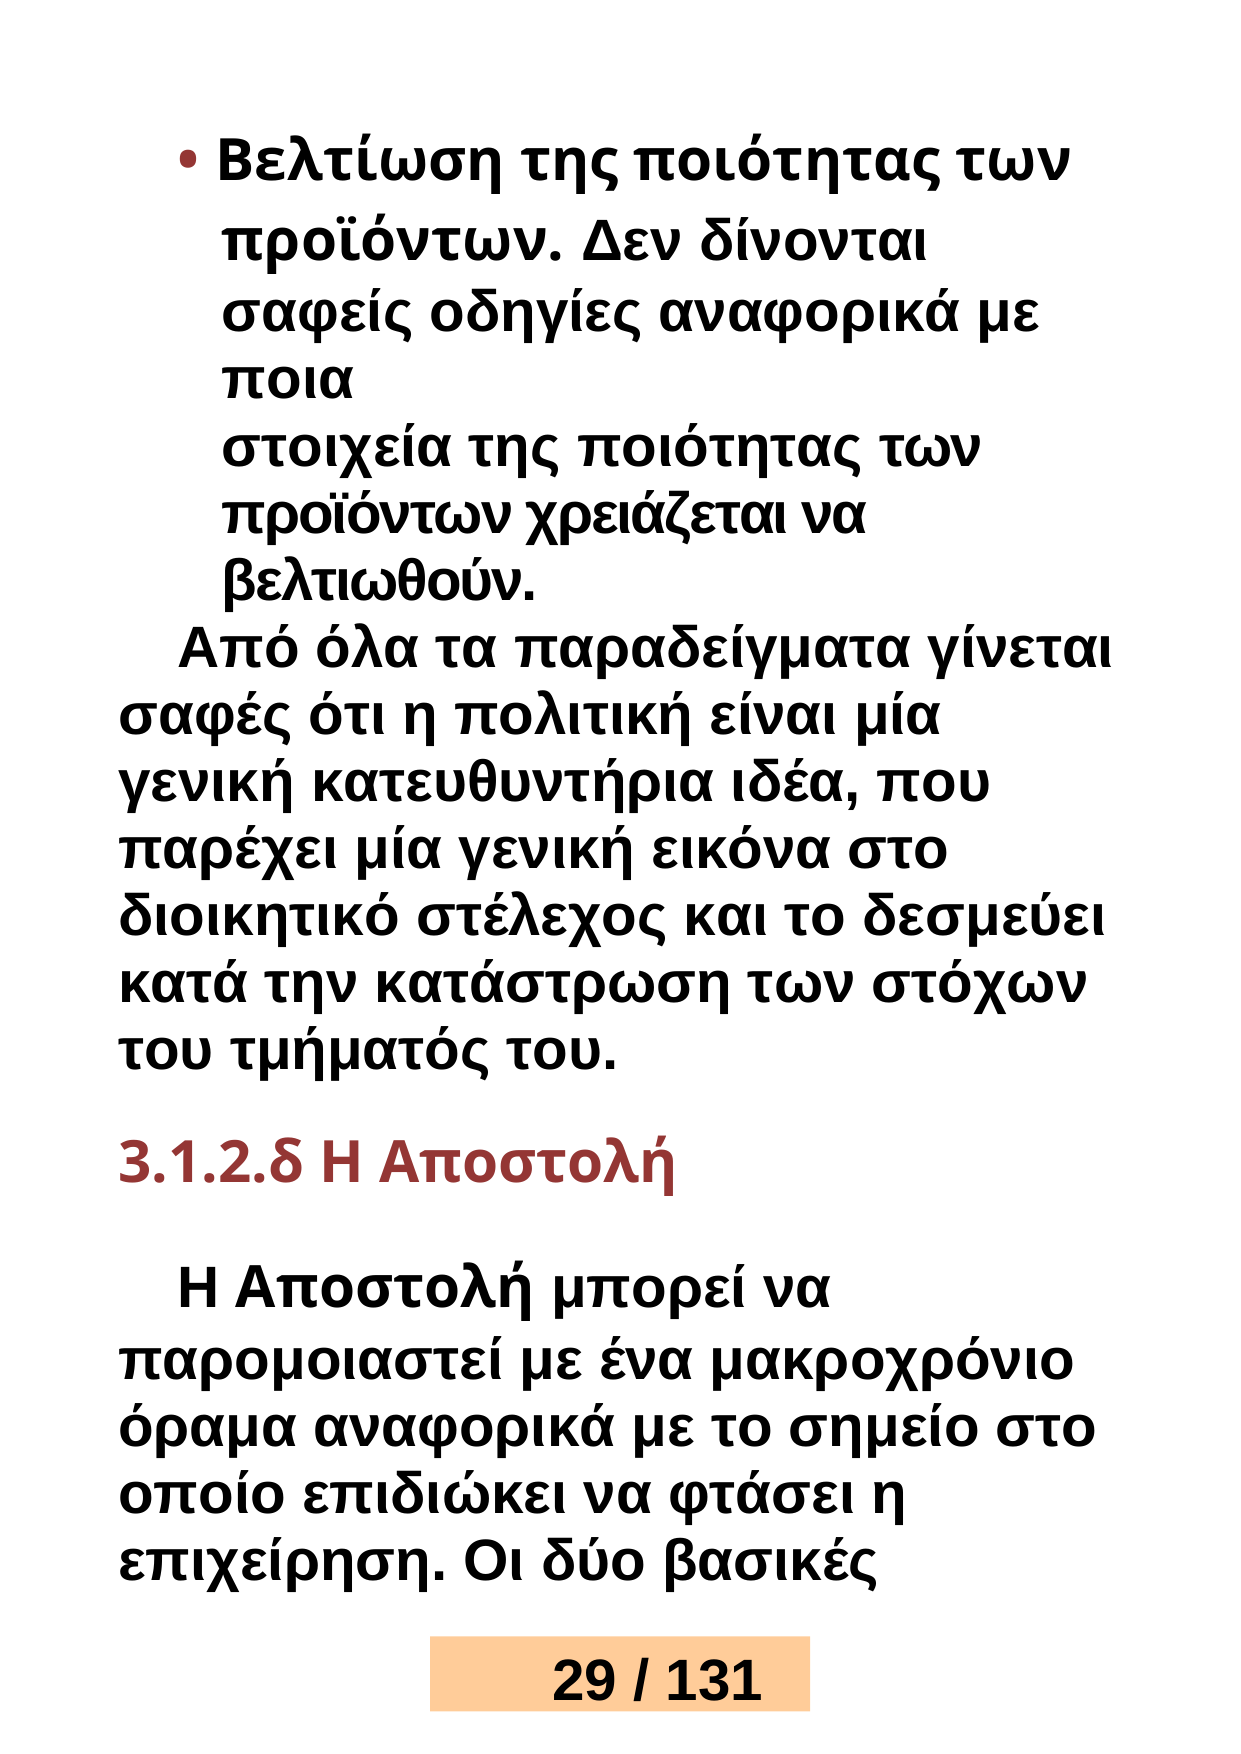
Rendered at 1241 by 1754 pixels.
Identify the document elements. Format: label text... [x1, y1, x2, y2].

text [118, 1245, 1122, 1593]
text 3.1.2.δ Η Αποστολή [118, 1121, 1122, 1200]
text • Βελτίωση της ποιότητας των προϊόντων. Δεν δίνονται σαφείς οδηγίες αναφορικά με ποια στοιχεία της ποιότητας των προϊόντων χρειάζεται να βελτιωθούν. [177, 118, 1122, 612]
text Από όλα τα παραδείγματα γίνεται σαφές ότι η πολιτική είναι μία γενική κατευθυντήρια ιδέα, που παρέχει μία γενική εικόνα στο διοικητικό στέλεχος και το δεσμεύει κατά την κατάστρωση των στόχων του τμήματός του. [118, 612, 1122, 1082]
